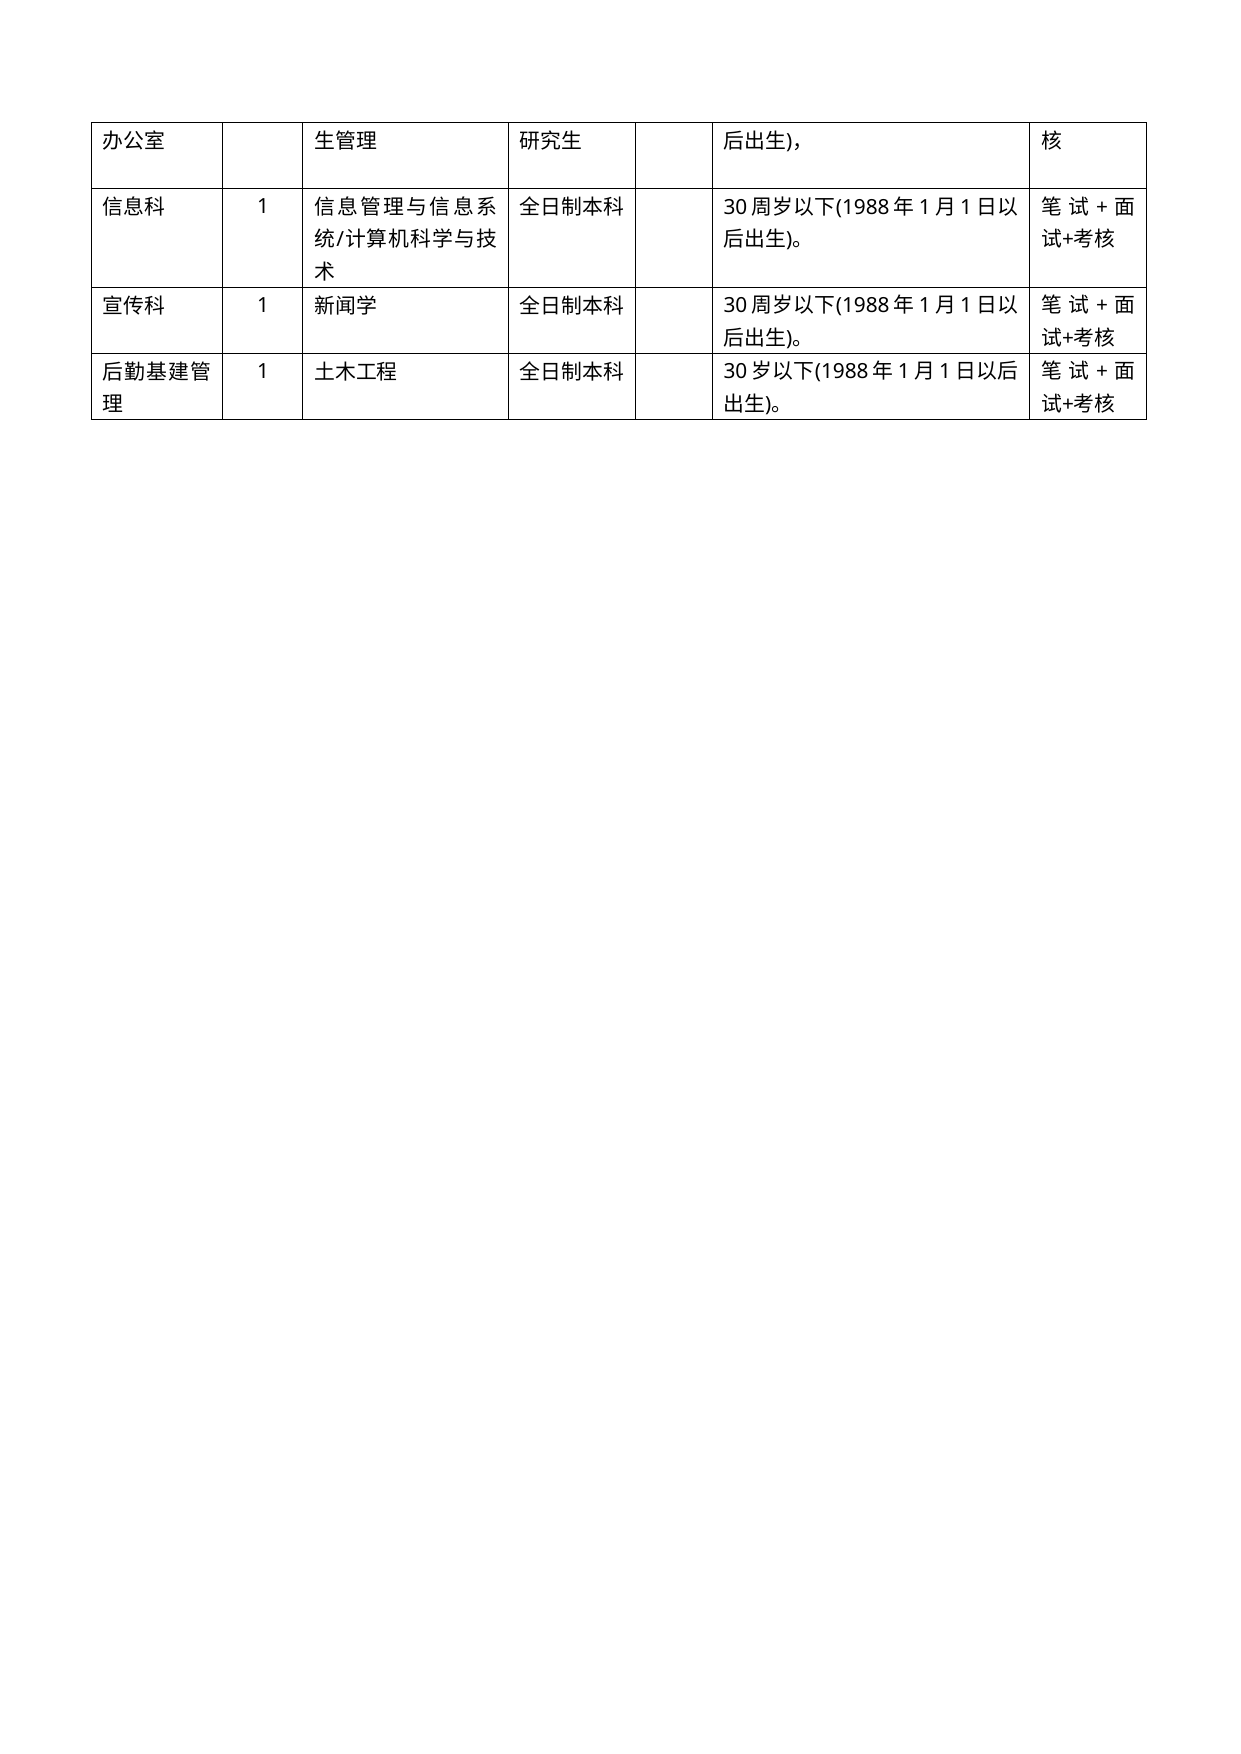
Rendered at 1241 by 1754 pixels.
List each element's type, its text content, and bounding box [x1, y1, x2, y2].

table_cell 1 [223, 354, 302, 419]
table_cell 30周岁以下(1988年1月1日以后出生)。 [713, 288, 1029, 353]
table_cell [636, 189, 712, 287]
table_cell 后勤基建管理 [92, 354, 222, 419]
table_cell 信息管理与信息系统/计算机科学与技术 [303, 189, 508, 287]
table_cell 1 [223, 288, 302, 353]
table_cell 全日制硕士研究生 [509, 123, 635, 188]
table_cell 全日制本科 [509, 288, 635, 353]
table_cell 30岁以下(1988年1月1日以后出生)。 [713, 354, 1029, 419]
table_cell [636, 354, 712, 419]
table_cell 社会医学与公共卫生管理 [303, 123, 508, 188]
table_cell 笔试+面试+考核 [1030, 288, 1146, 353]
table_cell 1 [223, 123, 302, 188]
table_cell 全日制本科 [509, 189, 635, 287]
table_cell 面试+考核 [1030, 123, 1146, 188]
table_cell 精神病防治办公室 [92, 123, 222, 188]
table_cell [636, 288, 712, 353]
table_cell 笔试+面试+考核 [1030, 189, 1146, 287]
table_cell 1 [223, 189, 302, 287]
table_cell 宣传科 [92, 288, 222, 353]
table_cell 笔试+面试+考核 [1030, 354, 1146, 419]
table_cell 新闻学 [303, 288, 508, 353]
table_cell 信息科 [92, 189, 222, 287]
table_cell 30周岁以下(1988年1月1日以后出生)。 [713, 189, 1029, 287]
table_cell [636, 123, 712, 188]
table_cell 全日制本科 [509, 354, 635, 419]
table_cell 土木工程 [303, 354, 508, 419]
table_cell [713, 123, 1029, 188]
